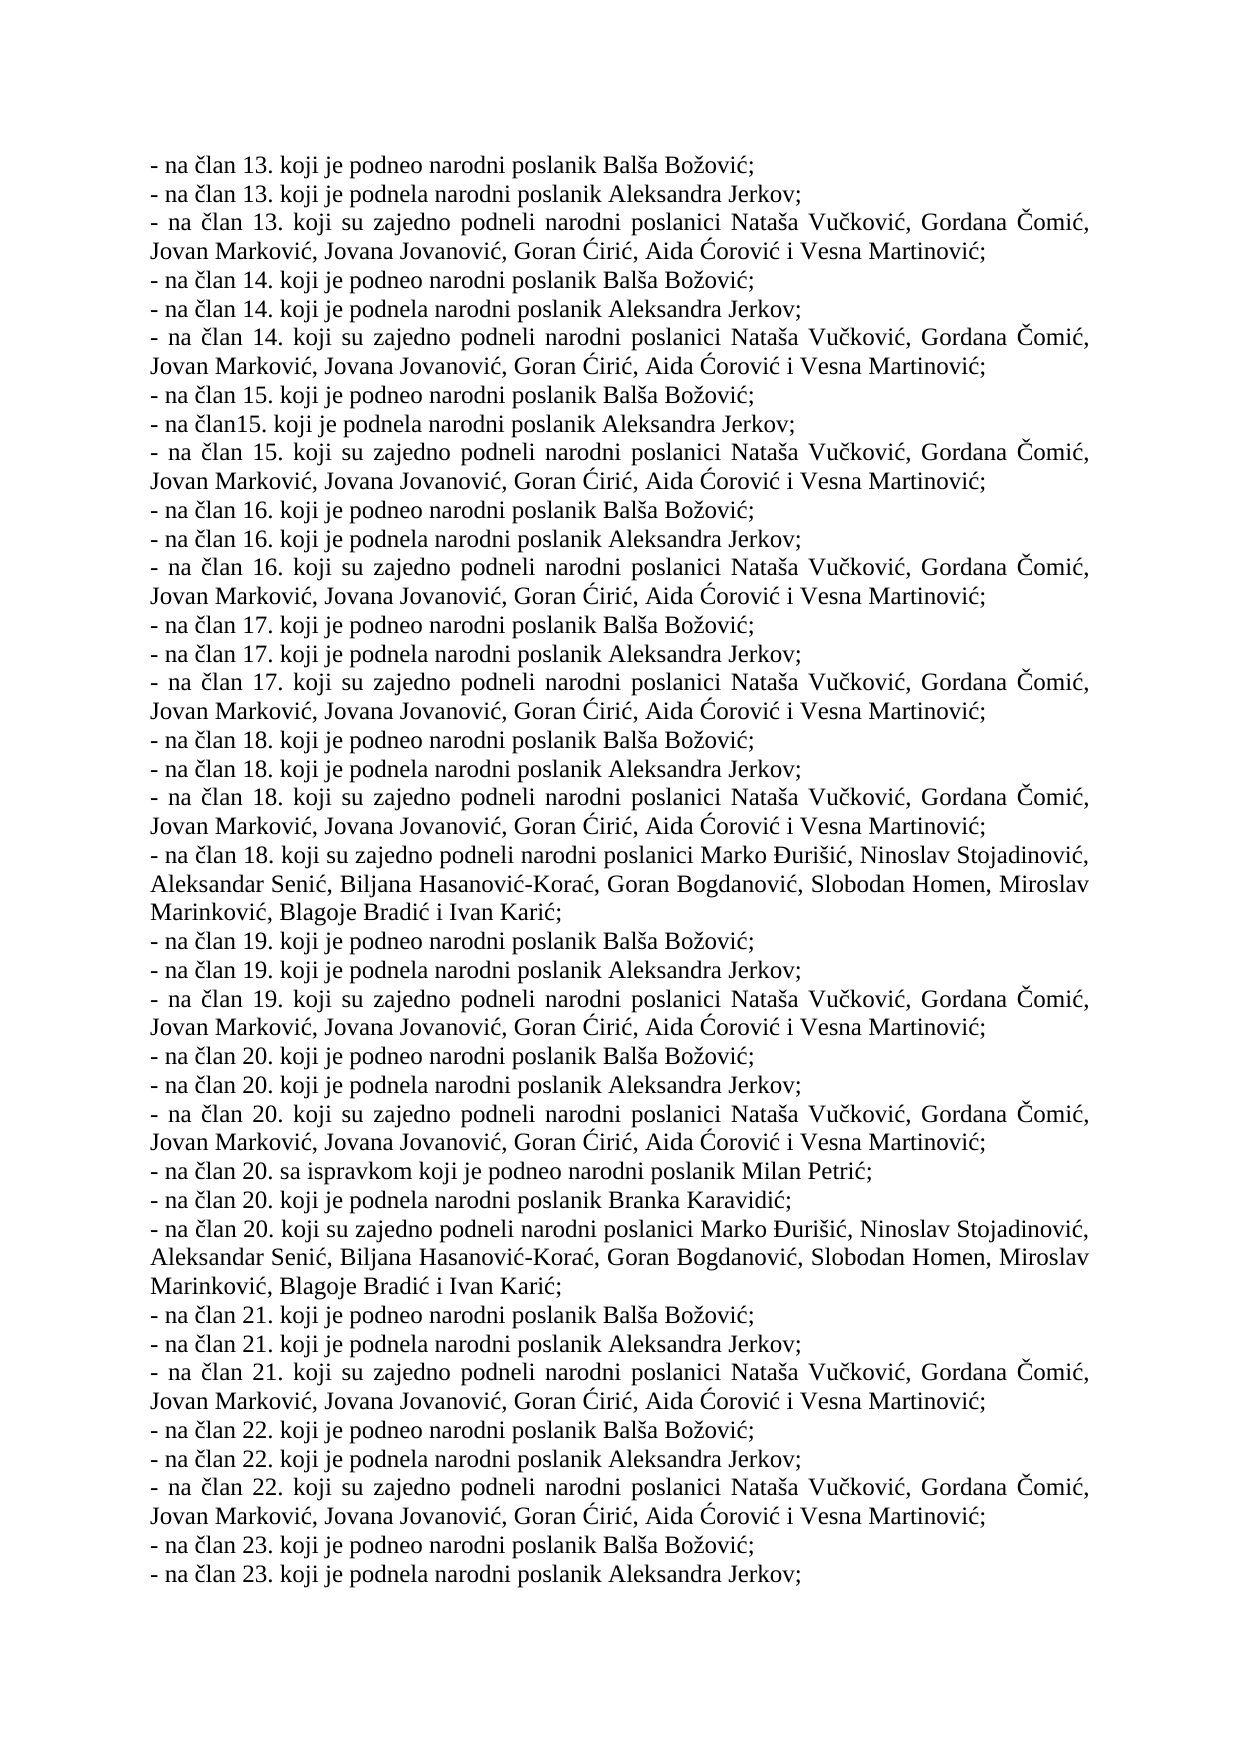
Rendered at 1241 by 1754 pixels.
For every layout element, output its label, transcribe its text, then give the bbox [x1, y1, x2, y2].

text - na član 13. koji je podneo narodni poslanik Balša Božović; [150, 150, 1090, 179]
text - na član 16. koji su zajedno podneli narodni poslanici Nataša Vučković, Gordana Čomić, Jovan Marković, Jovana Jovanović, Goran Ćirić, Aida Ćorović i Vesna Martinović; [150, 552, 1090, 610]
text - na član 16. koji je podnela narodni poslanik Aleksandra Jerkov; [150, 524, 1090, 552]
text - na član 20. koji je podnela narodni poslanik Aleksandra Jerkov; [150, 1070, 1090, 1099]
text - na član 20. koji su zajedno podneli narodni poslanici Nataša Vučković, Gordana Čomić, Jovan Marković, Jovana Jovanović, Goran Ćirić, Aida Ćorović i Vesna Martinović; [150, 1099, 1090, 1156]
text - na član 14. koji su zajedno podneli narodni poslanici Nataša Vučković, Gordana Čomić, Jovan Marković, Jovana Jovanović, Goran Ćirić, Aida Ćorović i Vesna Martinović; [150, 322, 1090, 380]
text - na član 17. koji je podnela narodni poslanik Aleksandra Jerkov; [150, 639, 1090, 667]
text - na član 21. koji je podnela narodni poslanik Aleksandra Jerkov; [150, 1329, 1090, 1357]
text - na član 18. koji je podnela narodni poslanik Aleksandra Jerkov; [150, 754, 1090, 782]
text - na član 19. koji je podnela narodni poslanik Aleksandra Jerkov; [150, 955, 1090, 984]
text - na član 16. koji je podneo narodni poslanik Balša Božović; [150, 495, 1090, 524]
text - na član 22. koji je podneo narodni poslanik Balša Božović; [150, 1415, 1090, 1444]
text - na član 23. koji je podneo narodni poslanik Balša Božović; [150, 1530, 1090, 1559]
text - na član 21. koji je podneo narodni poslanik Balša Božović; [150, 1300, 1090, 1329]
text - na član 22. koji je podnela narodni poslanik Aleksandra Jerkov; [150, 1444, 1090, 1472]
text - na član 14. koji je podneo narodni poslanik Balša Božović; [150, 265, 1090, 294]
text - na član 18. koji su zajedno podneli narodni poslanici Nataša Vučković, Gordana Čomić, Jovan Marković, Jovana Jovanović, Goran Ćirić, Aida Ćorović i Vesna Martinović; [150, 782, 1090, 840]
text - na član 14. koji je podnela narodni poslanik Aleksandra Jerkov; [150, 294, 1090, 322]
text - na član 20. sa ispravkom koji je podneo narodni poslanik Milan Petrić; [150, 1156, 1090, 1185]
text - na član 15. koji je podneo narodni poslanik Balša Božović; [150, 380, 1090, 409]
text - na član 23. koji je podnela narodni poslanik Aleksandra Jerkov; [150, 1559, 1090, 1587]
text - na član 17. koji je podneo narodni poslanik Balša Božović; [150, 610, 1090, 639]
text - na član 21. koji su zajedno podneli narodni poslanici Nataša Vučković, Gordana Čomić, Jovan Marković, Jovana Jovanović, Goran Ćirić, Aida Ćorović i Vesna Martinović; [150, 1357, 1090, 1415]
text - na član 13. koji je podnela narodni poslanik Aleksandra Jerkov; [150, 179, 1090, 207]
text - na član 18. koji je podneo narodni poslanik Balša Božović; [150, 725, 1090, 754]
text - na član 13. koji su zajedno podneli narodni poslanici Nataša Vučković, Gordana Čomić, Jovan Marković, Jovana Jovanović, Goran Ćirić, Aida Ćorović i Vesna Martinović; [150, 207, 1090, 265]
text - na član 20. koji je podneo narodni poslanik Balša Božović; [150, 1041, 1090, 1070]
text - na član 17. koji su zajedno podneli narodni poslanici Nataša Vučković, Gordana Čomić, Jovan Marković, Jovana Jovanović, Goran Ćirić, Aida Ćorović i Vesna Martinović; [150, 667, 1090, 725]
text - na član 15. koji su zajedno podneli narodni poslanici Nataša Vučković, Gordana Čomić, Jovan Marković, Jovana Jovanović, Goran Ćirić, Aida Ćorović i Vesna Martinović; [150, 437, 1090, 495]
text - na član 19. koji su zajedno podneli narodni poslanici Nataša Vučković, Gordana Čomić, Jovan Marković, Jovana Jovanović, Goran Ćirić, Aida Ćorović i Vesna Martinović; [150, 984, 1090, 1041]
text - na član 20. koji je podnela narodni poslanik Branka Karavidić; [150, 1185, 1090, 1214]
text - na član15. koji je podnela narodni poslanik Aleksandra Jerkov; [150, 409, 1090, 437]
text - na član 19. koji je podneo narodni poslanik Balša Božović; [150, 926, 1090, 955]
text - na član 20. koji su zajedno podneli narodni poslanici Marko Đurišić, Ninoslav Stojadinović, Aleksandar Senić, Biljana Hasanović-Korać, Goran Bogdanović, Slobodan Homen, Miroslav Marinković, Blagoje Bradić i Ivan Karić; [150, 1214, 1090, 1300]
text - na član 18. koji su zajedno podneli narodni poslanici Marko Đurišić, Ninoslav Stojadinović, Aleksandar Senić, Biljana Hasanović-Korać, Goran Bogdanović, Slobodan Homen, Miroslav Marinković, Blagoje Bradić i Ivan Karić; [150, 840, 1090, 926]
text - na član 22. koji su zajedno podneli narodni poslanici Nataša Vučković, Gordana Čomić, Jovan Marković, Jovana Jovanović, Goran Ćirić, Aida Ćorović i Vesna Martinović; [150, 1472, 1090, 1530]
